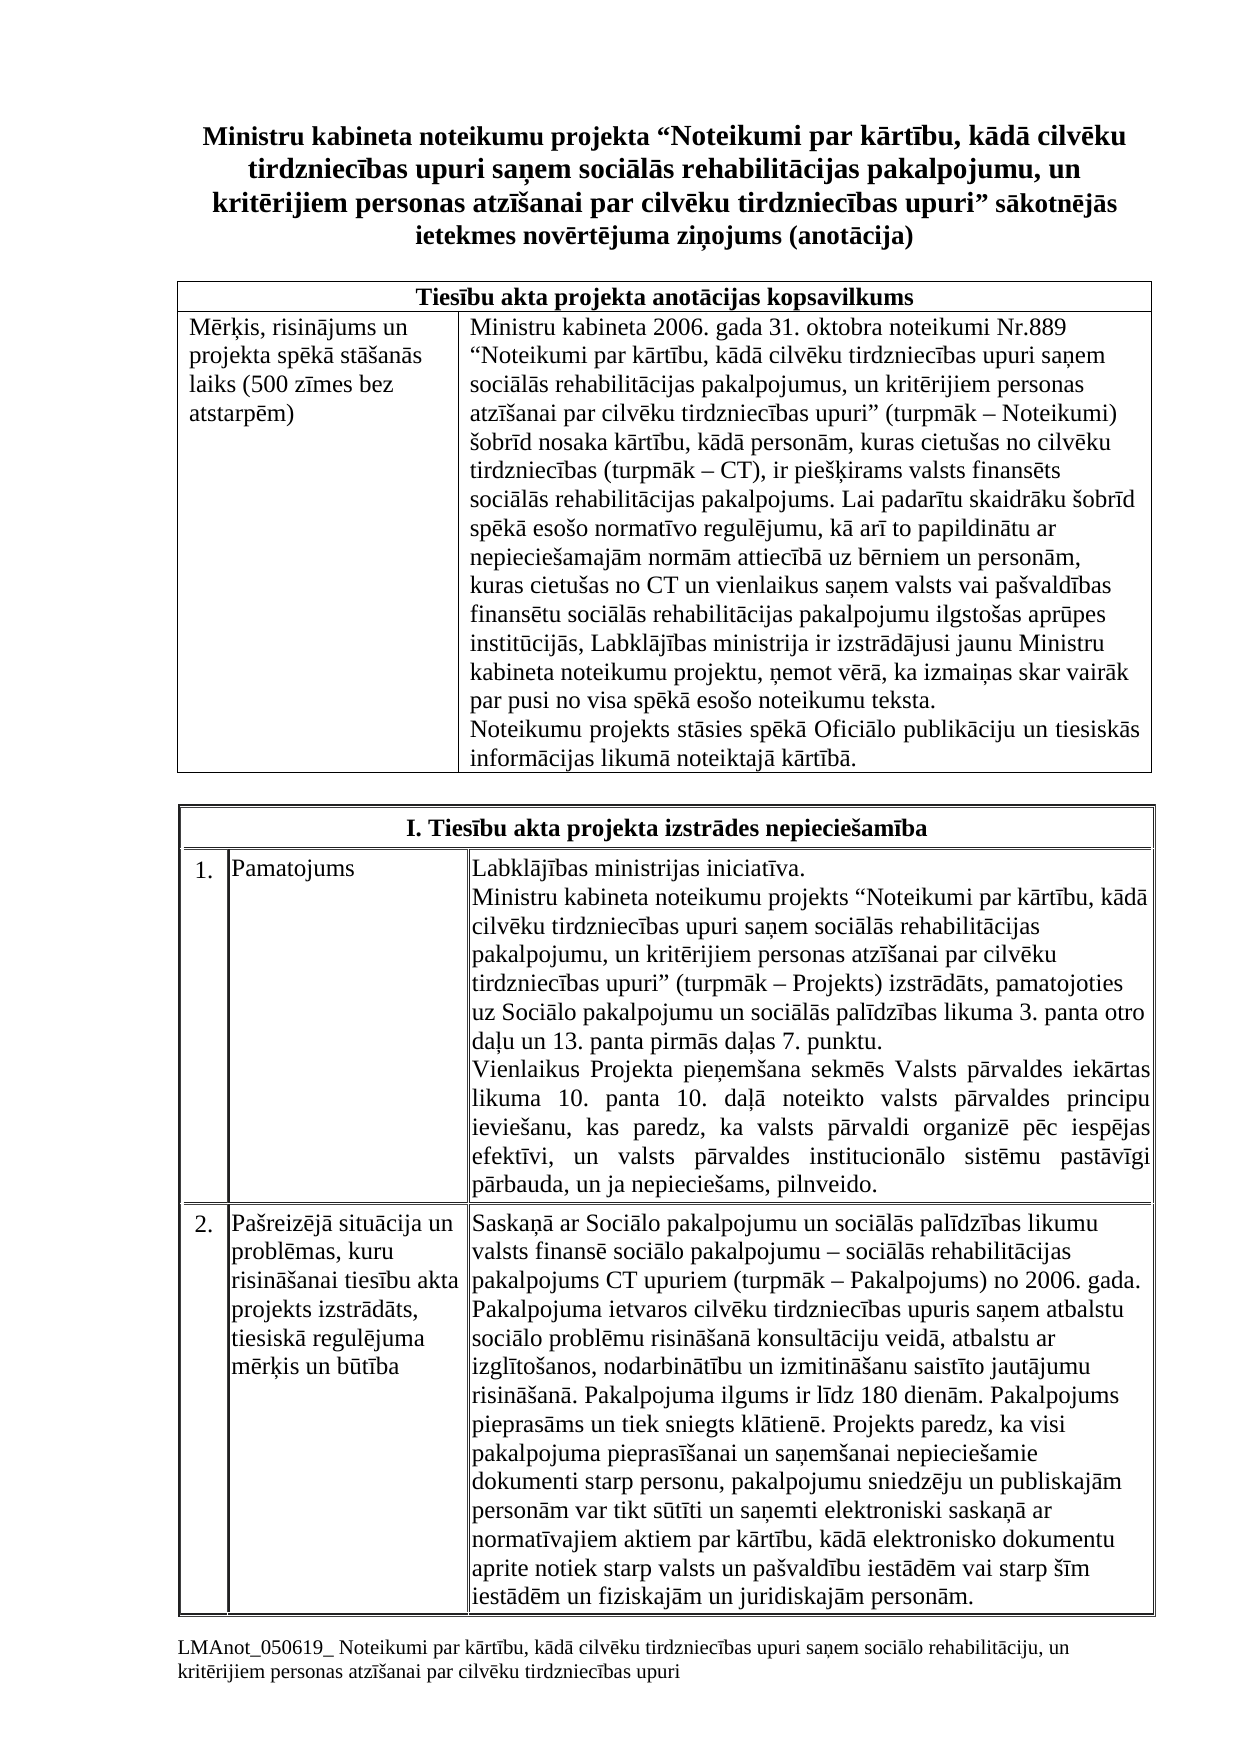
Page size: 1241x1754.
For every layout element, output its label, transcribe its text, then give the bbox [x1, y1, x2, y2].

table_header I. Tiesību akta projekta izstrādes nepieciešamība [181, 808, 1153, 847]
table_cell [228, 1205, 468, 1613]
table_cell Pamatojums [230, 850, 467, 1201]
table_cell 1. [180, 847, 228, 1201]
text Ministru kabineta noteikumu projekta “Noteikumi par kārtību, kādā cilvēku tirdzniecības upuri saņem sociālās rehabilitācijas pakalpojumu, un kritērijiem personas atzīšanai par cilvēku tirdzniecības upuri” sākotnējās ietekmes novērtējuma ziņojums (anotācija) [177, 118, 1152, 250]
table_header Tiesību akta projekta anotācijas kopsavilkums [178, 282, 1151, 311]
table_cell 2. [181, 1201, 228, 1613]
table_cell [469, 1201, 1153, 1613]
table_cell Mērķis, risinājums un projekta spēkā stāšanās laiks (500 zīmes bez atstarpēm) [178, 312, 458, 772]
table_cell Ministru kabineta 2006. gada 31. oktobra noteikumi Nr.889 “Noteikumi par kārtību, kādā cilvēku tirdzniecības upuri saņem sociālās rehabilitācijas pakalpojumus, un kritērijiem personas atzīšanai par cilvēku tirdzniecības upuri” (turpmāk – Noteikumi) šobrīd nosaka kārtību, kādā personām, kuras cietušas no cilvēku tirdzniecības (turpmāk – CT), ir piešķirams valsts finansēts sociālās rehabilitācijas pakalpojums. Lai padarītu skaidrāku šobrīd spēkā esošo normatīvo regulējumu, kā arī to papildinātu ar nepieciešamajām normām attiecībā uz bērniem un personām, kuras cietušas no CT un vienlaikus saņem valsts vai pašvaldības finansētu sociālās rehabilitācijas pakalpojumu ilgstošas aprūpes institūcijās, Labklājības ministrija ir izstrādājusi jaunu Ministru kabineta noteikumu projektu, ņemot vērā, ka izmaiņas skar vairāk par pusi no visa spēkā esošo noteikumu teksta. Noteikumu projekts stāsies spēkā Oficiālo publikāciju un tiesiskās informācijas likumā noteiktajā kārtībā. [459, 312, 1151, 772]
table_cell Labklājības ministrijas iniciatīva. Ministru kabineta noteikumu projekts “Noteikumi par kārtību, kādā cilvēku tirdzniecības upuri saņem sociālās rehabilitācijas pakalpojumu, un kritērijiem personas atzīšanai par cilvēku tirdzniecības upuri” (turpmāk – Projekts) izstrādāts, pamatojoties uz Sociālo pakalpojumu un sociālās palīdzības likuma 3. panta otro daļu un 13. panta pirmās daļas 7. punktu. Vienlaikus Projekta pieņemšana sekmēs Valsts pārvaldes iekārtas likuma 10. panta 10. daļā noteikto valsts pārvaldes principu ieviešanu, kas paredz, ka valsts pārvaldi organizē pēc iespējas efektīvi, un valsts pārvaldes institucionālo sistēmu pastāvīgi pārbauda, un ja nepieciešams, pilnveido. [469, 847, 1154, 1201]
